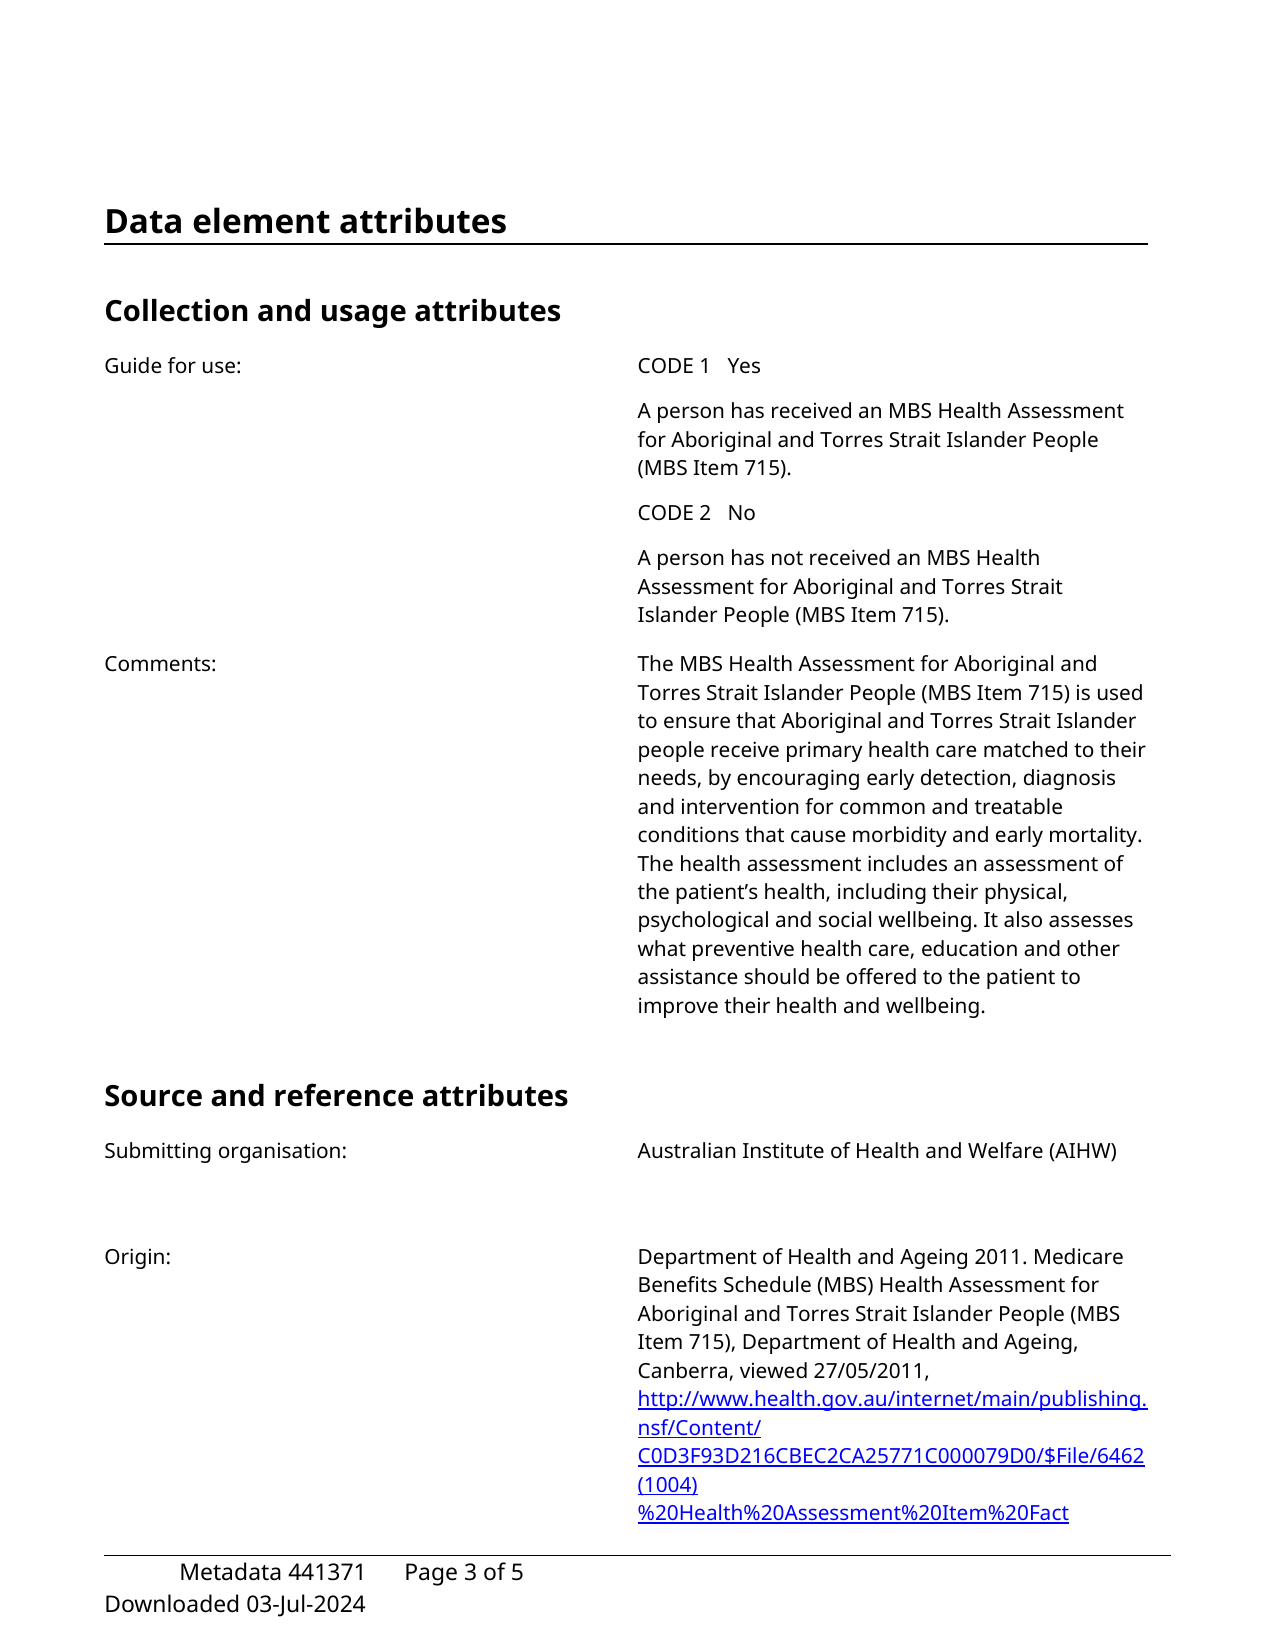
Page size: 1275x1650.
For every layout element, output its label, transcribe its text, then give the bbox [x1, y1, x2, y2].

table_cell Australian Institute of Health and Welfare (AIHW) [626, 1126, 1159, 1232]
table_cell Source and reference attributes [93, 1030, 1159, 1126]
table_cell Comments: [93, 639, 626, 1030]
table_header Data element attributes [93, 173, 1159, 245]
table_cell Collection and usage attributes [93, 245, 1159, 341]
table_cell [626, 1232, 1159, 1537]
table_cell The MBS Health Assessment for Aboriginal and Torres Strait Islander People (MBS Item 715) is used to ensure that Aboriginal and Torres Strait Islander people receive primary health care matched to their needs, by encouraging early detection, diagnosis and intervention for common and treatable conditions that cause morbidity and early mortality. The health assessment includes an assessment of the patient’s health, including their physical, psychological and social wellbeing. It also assesses what preventive health care, education and other assistance should be offered to the patient to improve their health and wellbeing. [626, 639, 1159, 1030]
table_cell Submitting organisation: [93, 1126, 626, 1232]
table_cell Guide for use: [93, 341, 626, 639]
table_cell Origin: [93, 1232, 626, 1537]
table_cell CODE 1 Yes A person has received an MBS Health Assessment for Aboriginal and Torres Strait Islander People (MBS Item 715). CODE 2 No A person has not received an MBS Health Assessment for Aboriginal and Torres Strait Islander People (MBS Item 715). [626, 341, 1159, 639]
